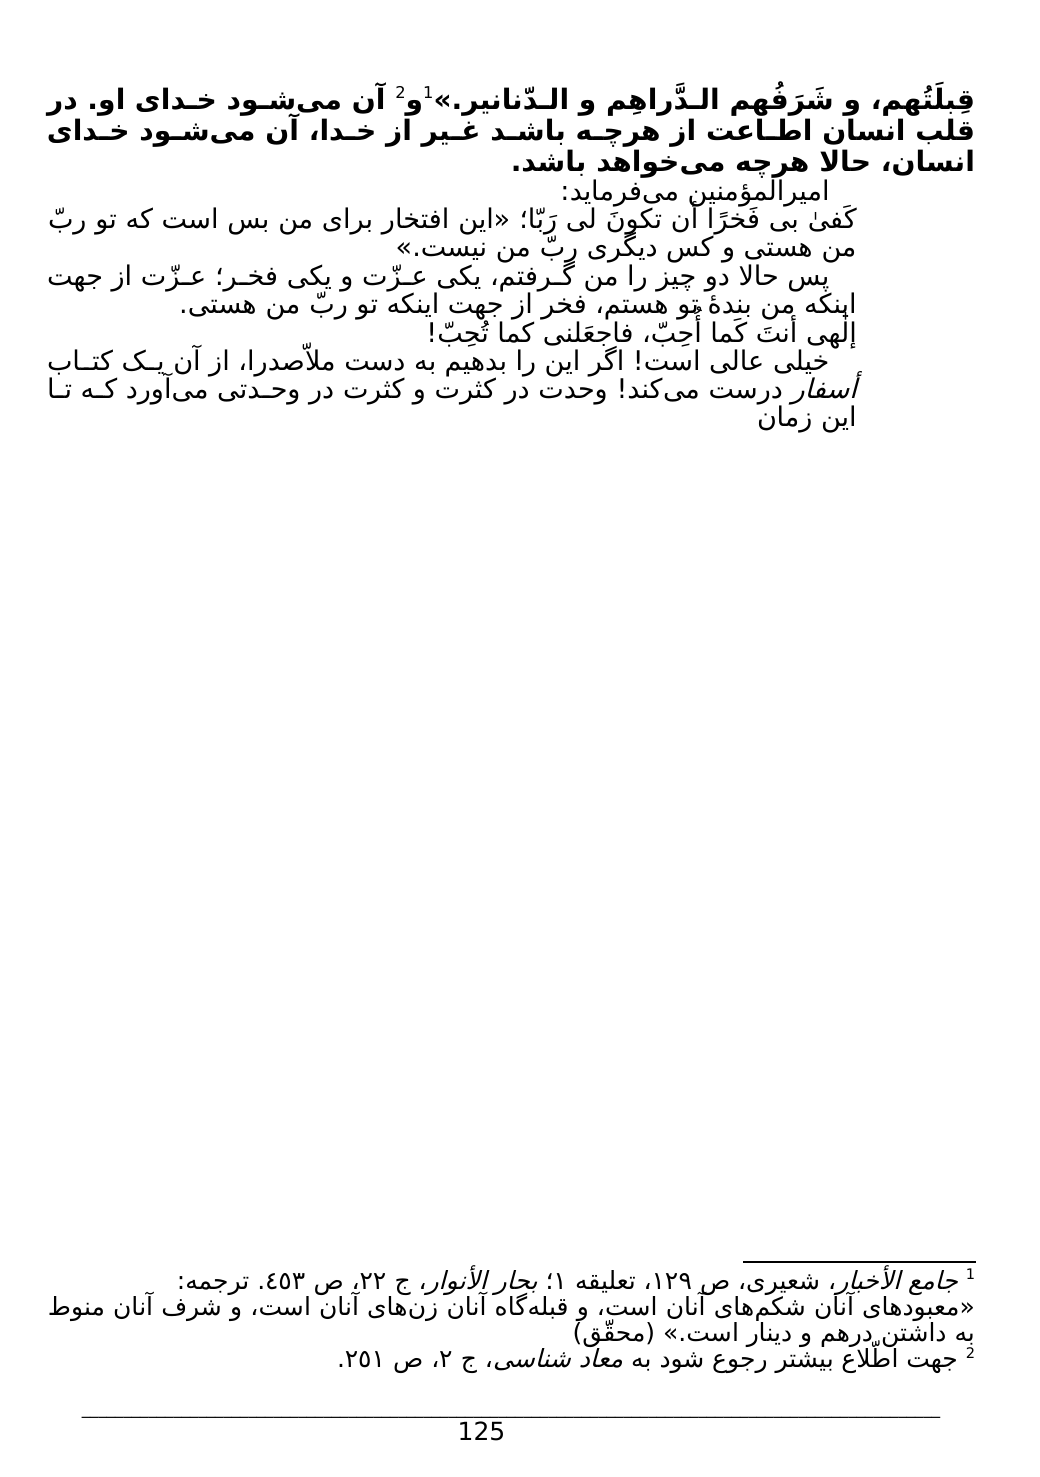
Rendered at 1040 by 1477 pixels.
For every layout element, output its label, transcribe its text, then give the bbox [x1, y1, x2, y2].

text پس حالا دو چیز را من گرفتم، یکی عزّت و یکی فخر؛ عزّت از جهت اینکه من بندۀ تو هستم، فخر از جهت اینکه تو ربّ من هستی. [47, 263, 857, 319]
text امیرالمؤمنین می‌فرماید: [47, 178, 857, 206]
text خیلی عالی است! اگر این را بدهیم به دست ملاّصدرا، از آن یک کتاب أسفار درست می‌کند! وحدت در کثرت و کثرت در وحدتی می‌آورد که تا این زمان [47, 348, 857, 433]
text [47, 84, 975, 178]
text کَفیٰ بی فَخرًا أن تکونَ لی رَبّا؛ «این افتخار برای من بس است که تو ربّ من هستی و کس دیگری ربّ من نیست.» [47, 206, 857, 263]
text إلٰهی أنتَ کَما أُحِبّ، فاجعَلنی کما تُحِبّ! [47, 319, 857, 348]
